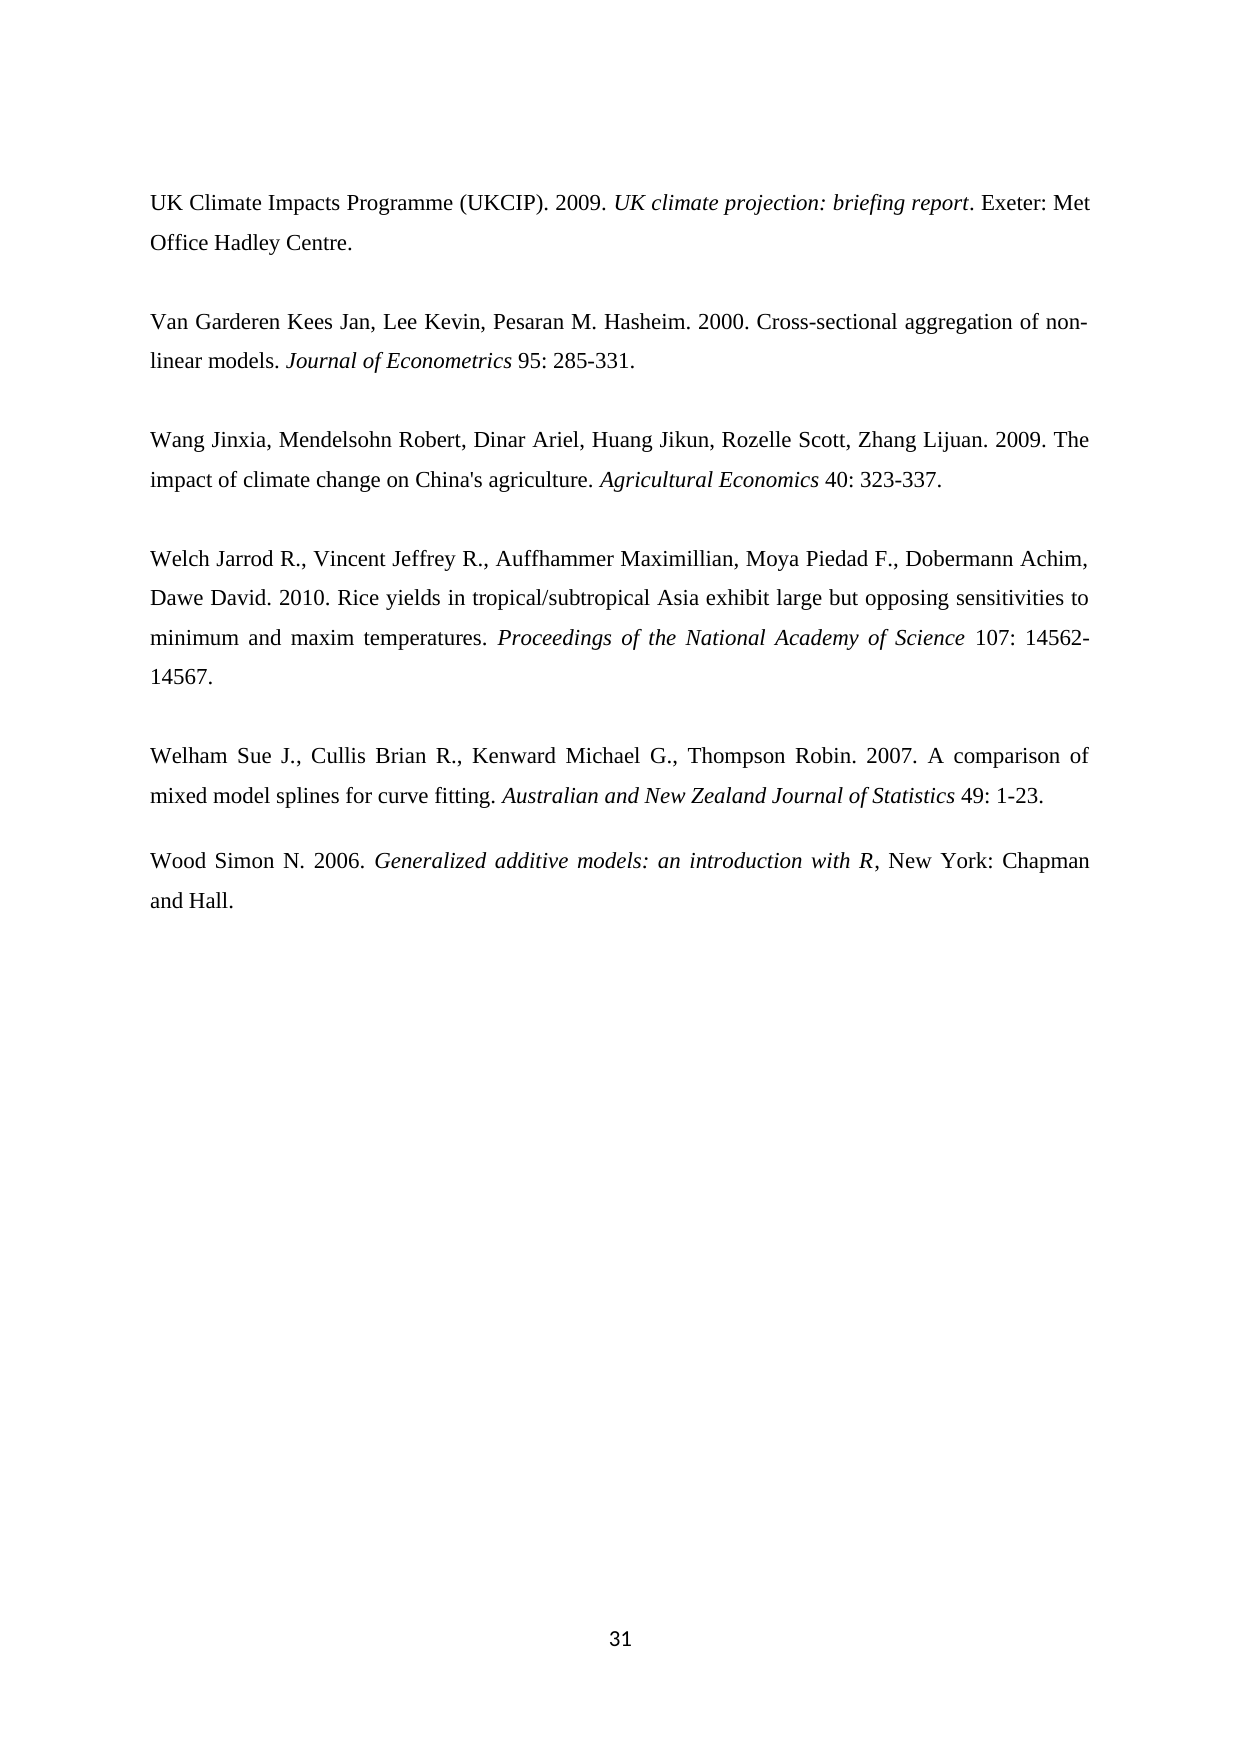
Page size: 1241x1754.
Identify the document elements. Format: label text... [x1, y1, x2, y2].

text UK Climate Impacts Programme (UKCIP). 2009. UK climate projection: briefing report. Exeter: Met Office Hadley Centre. [150, 189, 1090, 255]
text Wood Simon N. 2006. Generalized additive models: an introduction with R, New York: Chapman and Hall. [150, 847, 1090, 913]
text Welham Sue J., Cullis Brian R., Kenward Michael G., Thompson Robin. 2007. A comparison of mixed model splines for curve fitting. Australian and New Zealand Journal of Statistics 49: 1-23. [150, 742, 1090, 808]
text Van Garderen Kees Jan, Lee Kevin, Pesaran M. Hasheim. 2000. Cross-sectional aggregation of non-linear models. Journal of Econometrics 95: 285-331. [150, 308, 1090, 374]
text Wang Jinxia, Mendelsohn Robert, Dinar Ariel, Huang Jikun, Rozelle Scott, Zhang Lijuan. 2009. The impact of climate change on China's agriculture. Agricultural Economics 40: 323-337. [150, 426, 1090, 492]
text Welch Jarrod R., Vincent Jeffrey R., Auffhammer Maximillian, Moya Piedad F., Dobermann Achim, Dawe David. 2010. Rice yields in tropical/subtropical Asia exhibit large but opposing sensitivities to minimum and maxim temperatures. Proceedings of the National Academy of Science 107: 14562-14567. [150, 545, 1090, 689]
